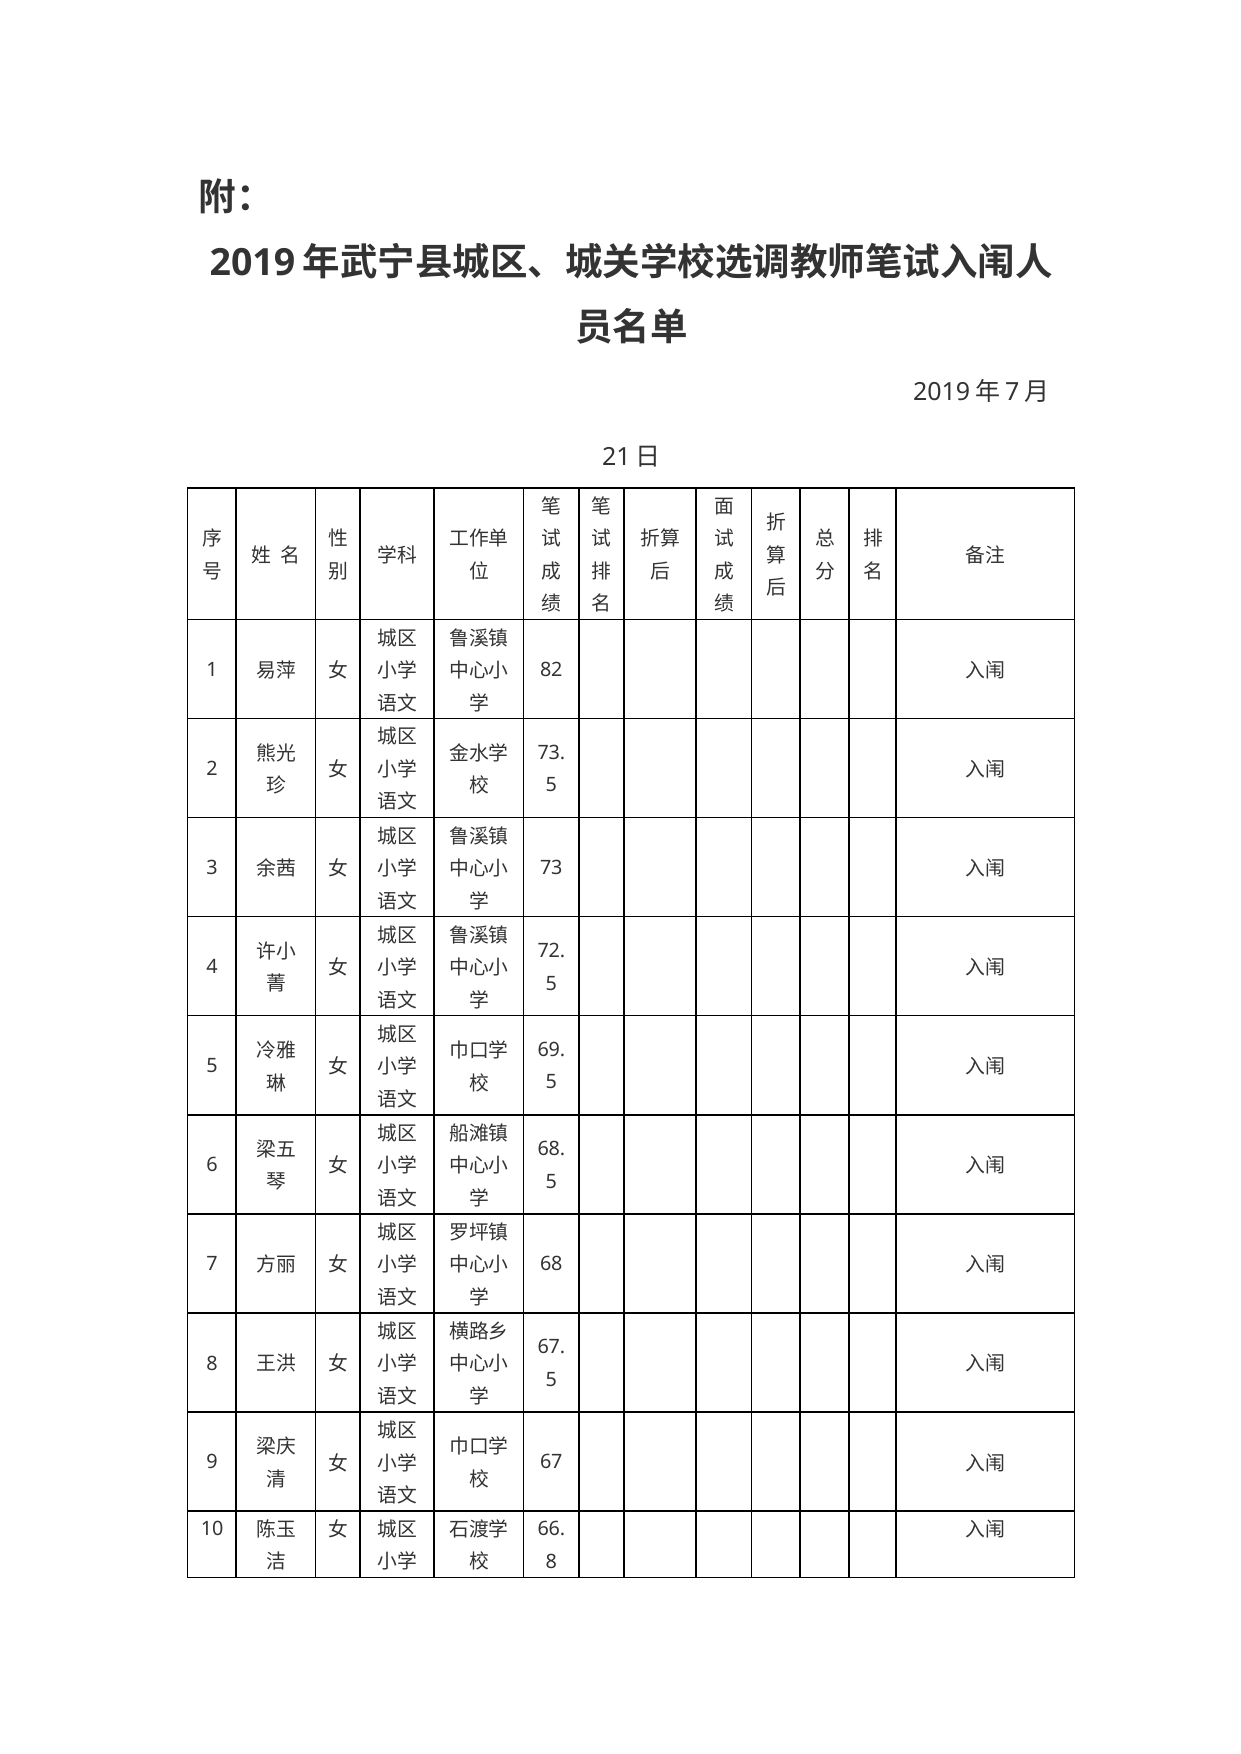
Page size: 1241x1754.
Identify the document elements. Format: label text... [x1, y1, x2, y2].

table_cell 面试成绩 [697, 489, 751, 618]
table_header 附： 2019年武宁县城区、城关学校选调教师笔试入闱人员名单 [188, 162, 1074, 357]
table_cell [752, 1116, 799, 1213]
table_cell [625, 1413, 695, 1510]
table_cell [752, 1314, 799, 1411]
table_cell 城区小学语文 [361, 1413, 433, 1510]
table_cell [850, 1512, 895, 1577]
table_cell 罗坪镇中心小学 [435, 1215, 523, 1312]
table_cell [850, 719, 895, 817]
table_cell 入闱 [897, 1016, 1074, 1114]
table_cell 入闱 [897, 1314, 1074, 1411]
table_cell 69.5 [524, 1016, 578, 1114]
table_cell 笔试成绩 [524, 489, 578, 618]
table_cell 巾口学校 [435, 1016, 523, 1114]
table_cell [580, 917, 623, 1015]
table_cell [697, 719, 751, 817]
table_cell [697, 1215, 751, 1312]
table_cell 备注 [897, 489, 1074, 618]
table_cell 73.5 [524, 719, 578, 817]
table_cell 船滩镇中心小学 [435, 1116, 523, 1213]
table_cell [625, 1116, 695, 1213]
table_cell [801, 1413, 848, 1510]
table_cell [697, 1314, 751, 1411]
table_cell 女 [316, 818, 359, 916]
table_cell 金水学校 [435, 719, 523, 817]
table_cell 城区小学语文 [361, 917, 433, 1015]
table_cell 女 [316, 1314, 359, 1411]
table_cell [580, 1413, 623, 1510]
table_cell 2 [188, 719, 235, 817]
table_cell [697, 818, 751, 916]
table_cell [752, 1016, 799, 1114]
table_cell 女 [316, 1116, 359, 1213]
table_cell 城区小学语文 [361, 818, 433, 916]
table_cell [801, 818, 848, 916]
table_cell 城区小学语文 [361, 1215, 433, 1312]
table_cell 横路乡中心小学 [435, 1314, 523, 1411]
table_cell 巾口学校 [435, 1413, 523, 1510]
table_cell 城区小学语文 [361, 1016, 433, 1114]
table_cell [580, 620, 623, 718]
table_cell [697, 1116, 751, 1213]
table_cell [752, 719, 799, 817]
table_cell 城区小学语文 [361, 1512, 433, 1577]
table_cell 鲁溪镇中心小学 [435, 917, 523, 1015]
table_cell [850, 818, 895, 916]
table_cell 工作单位 [435, 489, 523, 618]
table_cell 72.5 [524, 917, 578, 1015]
table_cell [752, 1413, 799, 1510]
table_cell [697, 917, 751, 1015]
table_cell 10 [188, 1512, 235, 1577]
table_cell 入闱 [897, 620, 1074, 718]
table_cell 入闱 [897, 917, 1074, 1015]
table_cell [850, 1016, 895, 1114]
table_cell 3 [188, 818, 235, 916]
table_cell 女 [316, 620, 359, 718]
table_cell [580, 719, 623, 817]
table_cell [697, 620, 751, 718]
table_cell 2019年7月21日 [188, 357, 1074, 487]
table_cell [625, 1016, 695, 1114]
table_cell 石渡学校 [435, 1512, 523, 1577]
table_cell 73 [524, 818, 578, 916]
table_cell [625, 917, 695, 1015]
table_cell 排名 [850, 489, 895, 618]
table_cell [850, 1215, 895, 1312]
table_cell [850, 1413, 895, 1510]
table_cell [625, 1314, 695, 1411]
table_cell 入闱 [897, 818, 1074, 916]
table_cell 余茜 [237, 818, 315, 916]
table_cell 易萍 [237, 620, 315, 718]
table_cell 方丽 [237, 1215, 315, 1312]
table_cell 鲁溪镇中心小学 [435, 620, 523, 718]
table_cell [625, 1512, 695, 1577]
table_cell 女 [316, 1016, 359, 1114]
table_cell 4 [188, 917, 235, 1015]
table_cell 折算后 [625, 489, 695, 618]
table_cell 入闱 [897, 719, 1074, 817]
table_cell 冷雅琳 [237, 1016, 315, 1114]
table_cell [801, 1512, 848, 1577]
table_cell [752, 1512, 799, 1577]
table_cell 8 [188, 1314, 235, 1411]
table_cell 82 [524, 620, 578, 718]
table_cell 67.5 [524, 1314, 578, 1411]
table_cell 性别 [316, 489, 359, 618]
table_cell 陈玉洁 [237, 1512, 315, 1577]
table_cell 入闱 [897, 1116, 1074, 1213]
table_cell 笔试排名 [580, 489, 623, 618]
table_cell [625, 1215, 695, 1312]
table_cell 城区小学语文 [361, 620, 433, 718]
table_cell 女 [316, 719, 359, 817]
table_cell 9 [188, 1413, 235, 1510]
table_cell 入闱 [897, 1215, 1074, 1312]
table_cell [580, 818, 623, 916]
table_cell [801, 1016, 848, 1114]
table_cell 折算后 [752, 489, 799, 618]
table_cell [850, 917, 895, 1015]
table_cell [625, 620, 695, 718]
table_cell [801, 917, 848, 1015]
table_cell 梁庆清 [237, 1413, 315, 1510]
table_cell [850, 620, 895, 718]
table_cell [801, 1116, 848, 1213]
table_cell [625, 818, 695, 916]
table_cell 梁五琴 [237, 1116, 315, 1213]
table_cell 城区小学语文 [361, 719, 433, 817]
table_cell 城区小学语文 [361, 1116, 433, 1213]
table_cell 女 [316, 1413, 359, 1510]
table_cell [850, 1314, 895, 1411]
table_cell [850, 1116, 895, 1213]
table_cell 68.5 [524, 1116, 578, 1213]
table_cell 6 [188, 1116, 235, 1213]
table_cell [801, 719, 848, 817]
table_cell [580, 1116, 623, 1213]
table_cell [580, 1016, 623, 1114]
table_cell [580, 1314, 623, 1411]
table_cell 总分 [801, 489, 848, 618]
table_cell 67 [524, 1413, 578, 1510]
table_cell [625, 719, 695, 817]
table_cell [801, 1215, 848, 1312]
table_cell 68 [524, 1215, 578, 1312]
table_cell [752, 1215, 799, 1312]
table_cell 许小菁 [237, 917, 315, 1015]
table_cell 女 [316, 917, 359, 1015]
table_cell 城区小学语文 [361, 1314, 433, 1411]
table_cell 女 [316, 1512, 359, 1577]
table_cell [752, 917, 799, 1015]
table_cell [580, 1215, 623, 1312]
table_cell 序号 [188, 489, 235, 618]
table_cell 姓 名 [237, 489, 315, 618]
table_cell 66.8 [524, 1512, 578, 1577]
table_cell [580, 1512, 623, 1577]
table_cell 7 [188, 1215, 235, 1312]
table_cell 鲁溪镇中心小学 [435, 818, 523, 916]
table_cell 5 [188, 1016, 235, 1114]
table_cell 王洪 [237, 1314, 315, 1411]
table_cell 入闱 [897, 1413, 1074, 1510]
table_cell [752, 620, 799, 718]
table_cell [697, 1512, 751, 1577]
table_cell [801, 620, 848, 718]
table_cell [801, 1314, 848, 1411]
table_cell 熊光珍 [237, 719, 315, 817]
table_cell [752, 818, 799, 916]
table_cell [697, 1016, 751, 1114]
table_cell 女 [316, 1215, 359, 1312]
table_cell [697, 1413, 751, 1510]
table_cell 1 [188, 620, 235, 718]
table_cell 学科 [361, 489, 433, 618]
table_cell 入闱 [897, 1512, 1074, 1577]
